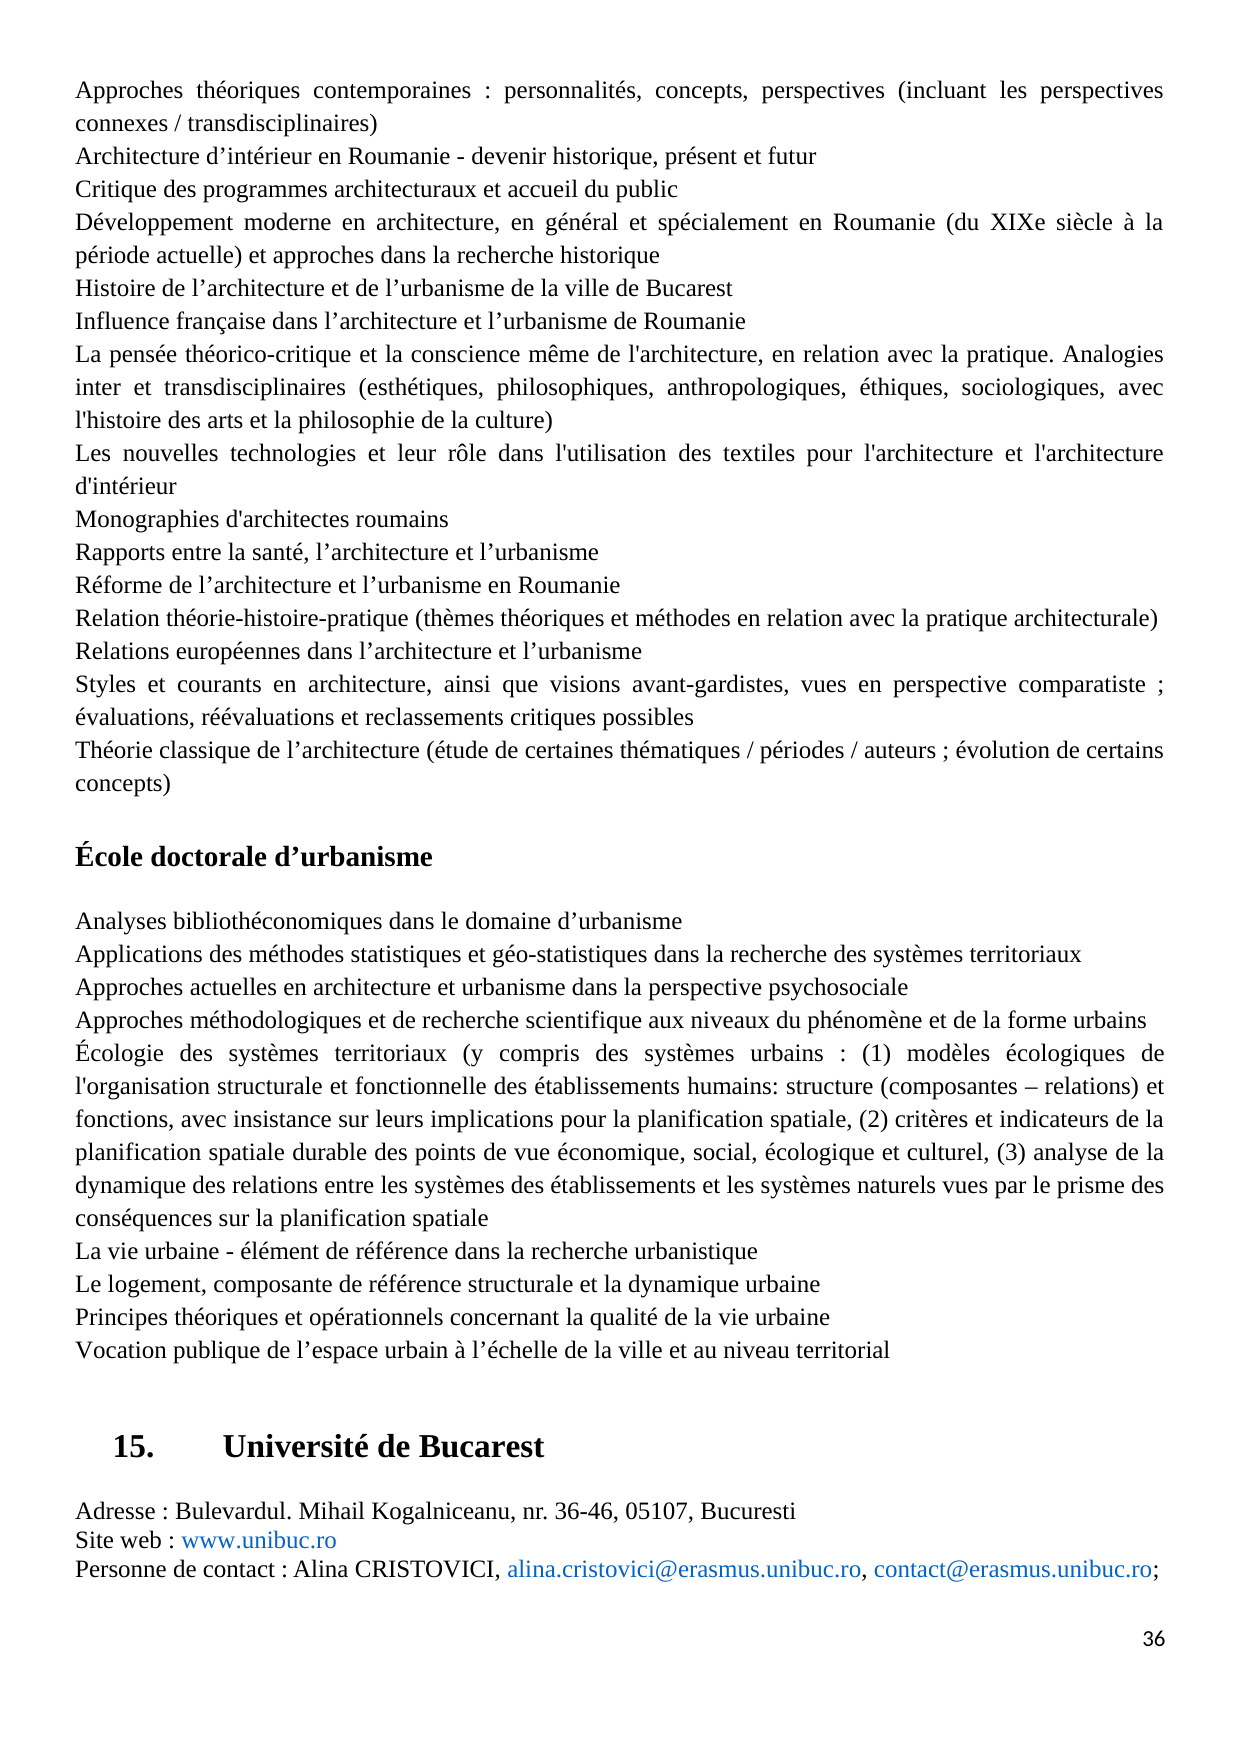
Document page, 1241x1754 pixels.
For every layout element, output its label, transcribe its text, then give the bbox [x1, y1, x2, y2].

text Histoire de l’architecture et de l’urbanisme de la ville de Bucarest [75, 273, 1165, 302]
text Personne de contact : Alina CRISTOVICI, alina.cristovici@erasmus.unibuc.ro, contact@erasmus.unibuc.ro; [75, 1554, 1165, 1582]
text Vocation publique de l’espace urbain à l’échelle de la ville et au niveau territorial [75, 1335, 1165, 1364]
text La vie urbaine - élément de référence dans la recherche urbanistique [75, 1236, 1165, 1265]
text Monographies d'architectes roumains [75, 504, 1165, 533]
text Approches méthodologiques et de recherche scientifique aux niveaux du phénomène et de la forme urbains [75, 1005, 1165, 1033]
text Rapports entre la santé, l’architecture et l’urbanisme [75, 537, 1165, 566]
text Analyses bibliothéconomiques dans le domaine d’urbanisme [75, 906, 1165, 934]
text Critique des programmes architecturaux et accueil du public [75, 174, 1165, 203]
text Développement moderne en architecture, en général et spécialement en Roumanie (du XIXe siècle à la période actuelle) et approches dans la recherche historique [75, 207, 1165, 269]
subtitle Université de Bucarest [112, 1426, 1165, 1464]
text Relations européennes dans l’architecture et l’urbanisme [75, 636, 1165, 665]
text Styles et courants en architecture, ainsi que visions avant-gardistes, vues en perspective comparatiste ; évaluations, réévaluations et reclassements critiques possibles [75, 669, 1165, 731]
text Réforme de l’architecture et l’urbanisme en Roumanie [75, 570, 1165, 599]
text Applications des méthodes statistiques et géo-statistiques dans la recherche des systèmes territoriaux [75, 939, 1165, 967]
text Les nouvelles technologies et leur rôle dans l'utilisation des textiles pour l'architecture et l'architecture d'intérieur [75, 438, 1165, 500]
text Adresse : Bulevardul. Mihail Kogalniceanu, nr. 36-46, 05107, Bucuresti [75, 1496, 1165, 1525]
subtitle École doctorale d’urbanisme [75, 839, 1165, 872]
text Architecture d’intérieur en Roumanie - devenir historique, présent et futur [75, 141, 1165, 170]
text Approches théoriques contemporaines : personnalités, concepts, perspectives (incluant les perspectives connexes / transdisciplinaires) [75, 75, 1165, 137]
text Influence française dans l’architecture et l’urbanisme de Roumanie [75, 306, 1165, 335]
text Principes théoriques et opérationnels concernant la qualité de la vie urbaine [75, 1302, 1165, 1331]
text Approches actuelles en architecture et urbanisme dans la perspective psychosociale [75, 972, 1165, 1001]
text La pensée théorico-critique et la conscience même de l'architecture, en relation avec la pratique. Analogies inter et transdisciplinaires (esthétiques, philosophiques, anthropologiques, éthiques, sociologiques, avec l'histoire des arts et la philosophie de la culture) [75, 339, 1165, 434]
text Écologie des systèmes territoriaux (y compris des systèmes urbains : (1) modèles écologiques de l'organisation structurale et fonctionnelle des établissements humains: structure (composantes – relations) et fonctions, avec insistance sur leurs implications pour la planification spatiale, (2) critères et indicateurs de la planification spatiale durable des points de vue économique, social, écologique et culturel, (3) analyse de la dynamique des relations entre les systèmes des établissements et les systèmes naturels vues par le prisme des conséquences sur la planification spatiale [75, 1038, 1165, 1232]
text Site web : www.unibuc.ro [75, 1525, 1165, 1554]
text Théorie classique de l’architecture (étude de certaines thématiques / périodes / auteurs ; évolution de certains concepts) [75, 735, 1165, 797]
text Le logement, composante de référence structurale et la dynamique urbaine [75, 1269, 1165, 1298]
text Relation théorie-histoire-pratique (thèmes théoriques et méthodes en relation avec la pratique architecturale) [75, 603, 1165, 632]
